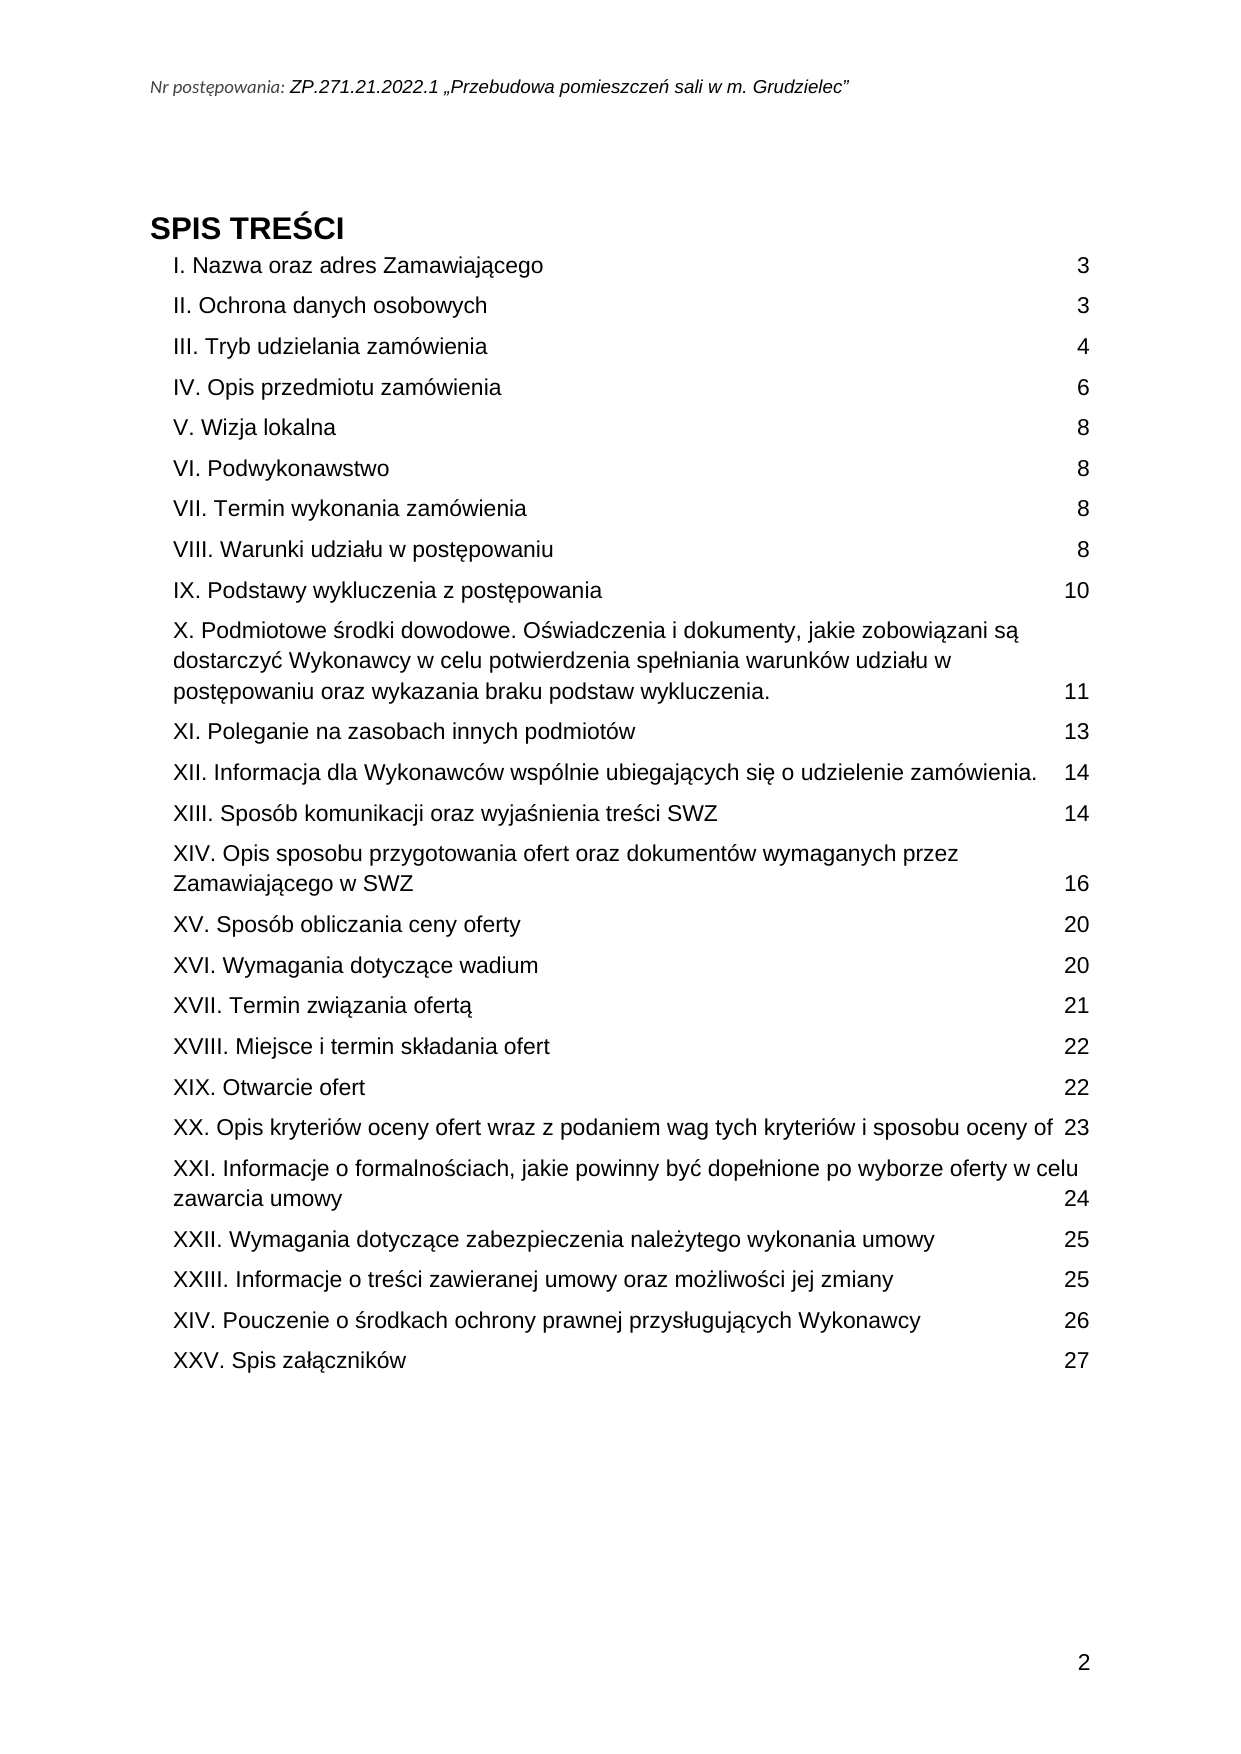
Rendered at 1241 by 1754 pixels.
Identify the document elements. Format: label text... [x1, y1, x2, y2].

text SPIS TREŚCI [150, 210, 1090, 246]
